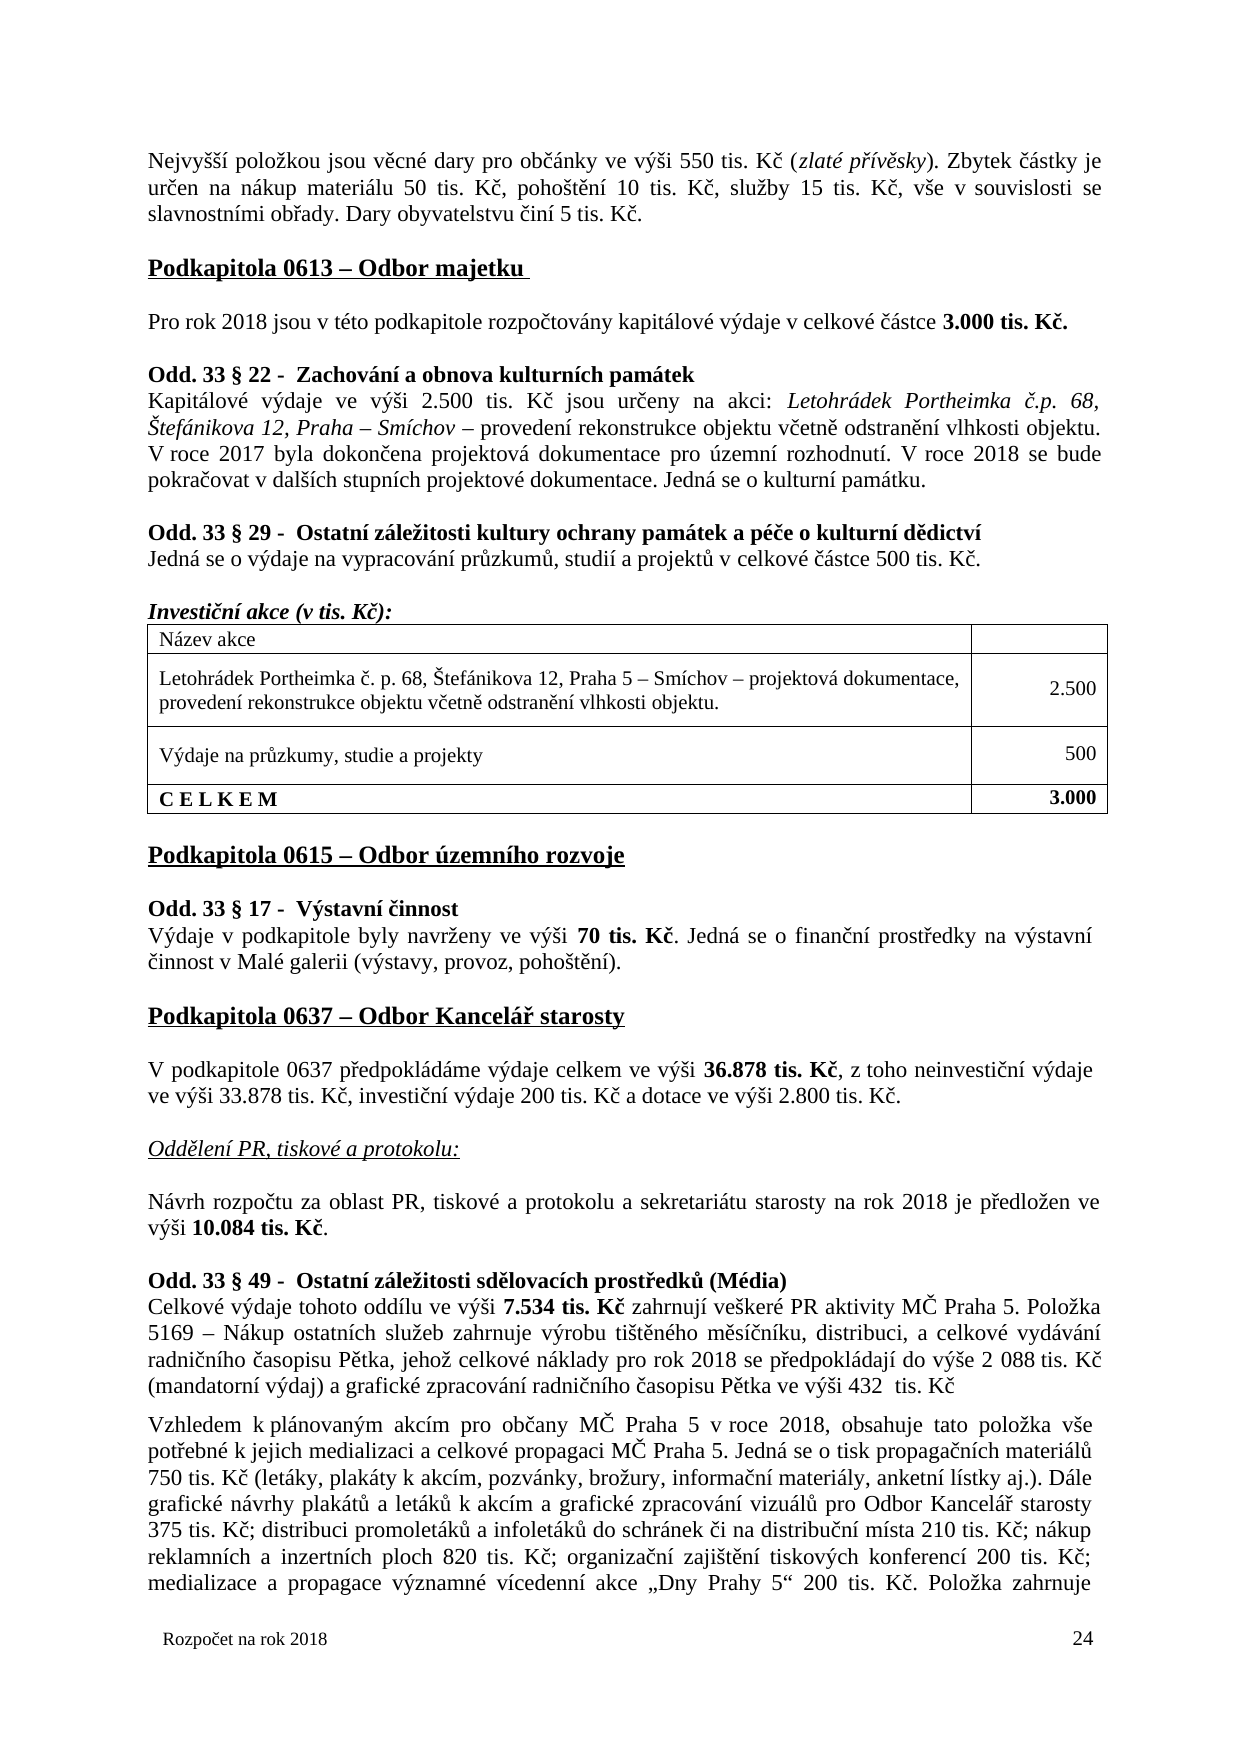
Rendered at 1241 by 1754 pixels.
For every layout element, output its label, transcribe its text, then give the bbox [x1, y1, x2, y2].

text Jedná se o výdaje na vypracování průzkumů, studií a projektů v celkové částce 500 tis. Kč. [148, 545, 1093, 572]
text Výdaje v podkapitole byly navrženy ve výši 70 tis. Kč. Jedná se o finanční prostředky na výstavní činnost v Malé galerii (výstavy, provoz, pohoštění). [148, 922, 1093, 974]
table_cell Výdaje na průzkumy, studie a projekty [148, 727, 971, 783]
text Celkové výdaje tohoto oddílu ve výši 7.534 tis. Kč zahrnují veškeré PR aktivity MČ Praha 5. Položka 5169 – Nákup ostatních služeb zahrnuje výrobu tištěného měsíčníku, distribuci, a celkové vydávání radničního časopisu Pětka, jehož celkové náklady pro rok 2018 se předpokládají do výše 2 088 tis. Kč (mandatorní výdaj) a grafické zpracování radničního časopisu Pětka ve výši 432 tis. Kč [148, 1293, 1102, 1398]
text Odd. 33 § 49 - Ostatní záležitosti sdělovacích prostředků (Média) [148, 1267, 1102, 1293]
table_cell 2.500 [972, 654, 1107, 726]
table_header [972, 625, 1107, 653]
text Odd. 33 § 17 - Výstavní činnost [148, 895, 1093, 922]
table_cell 3.000 [972, 785, 1107, 813]
table_cell C E L K E M [148, 785, 971, 813]
text V podkapitole 0637 předpokládáme výdaje celkem ve výši 36.878 tis. Kč, z toho neinvestiční výdaje ve výši 33.878 tis. Kč, investiční výdaje 200 tis. Kč a dotace ve výši 2.800 tis. Kč. [148, 1056, 1093, 1109]
table_header Název akce [148, 625, 971, 653]
subtitle Podkapitola 0615 – Odbor územního rozvoje [148, 840, 1078, 869]
table_cell 500 [972, 727, 1107, 783]
subtitle Podkapitola 0637 – Odbor Kancelář starosty [148, 1001, 1078, 1029]
text Nejvyšší položkou jsou věcné dary pro občánky ve výši 550 tis. Kč (zlaté přívěsky). Zbytek částky je určen na nákup materiálu 50 tis. Kč, pohoštění 10 tis. Kč, služby 15 tis. Kč, vše v souvislosti se slavnostními obřady. Dary obyvatelstvu činí 5 tis. Kč. [148, 148, 1102, 227]
text Návrh rozpočtu za oblast PR, tiskové a protokolu a sekretariátu starosty na rok 2018 je předložen ve výši 10.084 tis. Kč. [148, 1188, 1102, 1240]
subtitle Podkapitola 0613 – Odbor majetku [148, 253, 1078, 282]
text Odd. 33 § 22 - Zachování a obnova kulturních památek [148, 361, 1102, 387]
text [148, 1411, 1093, 1596]
text Pro rok 2018 jsou v této podkapitole rozpočtovány kapitálové výdaje v celkové částce 3.000 tis. Kč. [148, 308, 1093, 334]
text Odd. 33 § 29 - Ostatní záležitosti kultury ochrany památek a péče o kulturní dědictví [148, 519, 1102, 545]
text Oddělení PR, tiskové a protokolu: [148, 1135, 1093, 1161]
text Kapitálové výdaje ve výši 2.500 tis. Kč jsou určeny na akci: Letohrádek Portheimka č.p. 68, Štefánikova 12, Praha – Smíchov – provedení rekonstrukce objektu včetně odstranění vlhkosti objektu. V roce 2017 byla dokončena projektová dokumentace pro územní rozhodnutí. V roce 2018 se bude pokračovat v dalších stupních projektové dokumentace. Jedná se o kulturní památku. [148, 387, 1102, 493]
text Investiční akce (v tis. Kč): [148, 598, 1093, 624]
table_cell Letohrádek Portheimka č. p. 68, Štefánikova 12, Praha 5 – Smíchov – projektová dokumentace, provedení rekonstrukce objektu včetně odstranění vlhkosti objektu. [148, 654, 971, 726]
